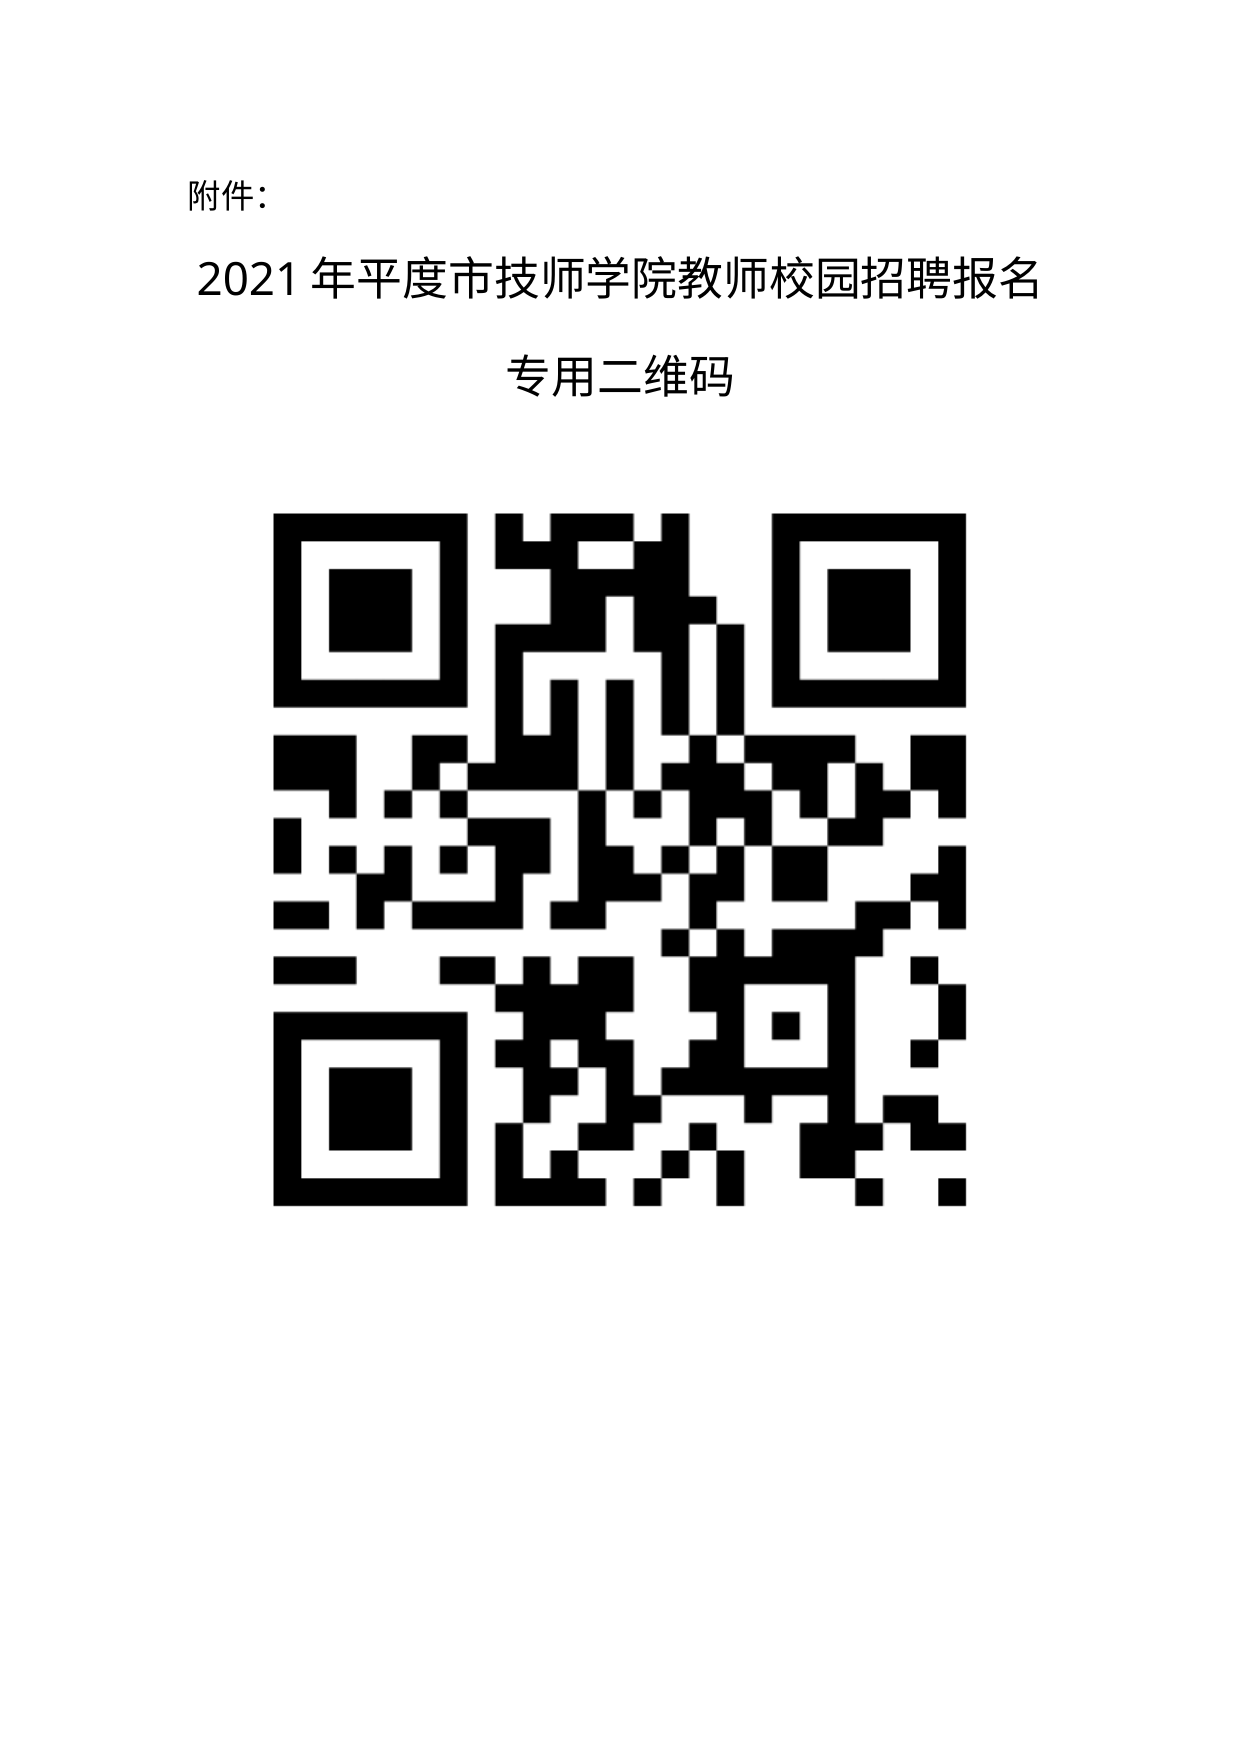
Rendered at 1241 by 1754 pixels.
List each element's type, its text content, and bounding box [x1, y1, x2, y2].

picture [247, 487, 994, 1234]
text 2021年平度市技师学院教师校园招聘报名专用二维码 [187, 227, 1053, 422]
text 附件： [187, 162, 1053, 227]
